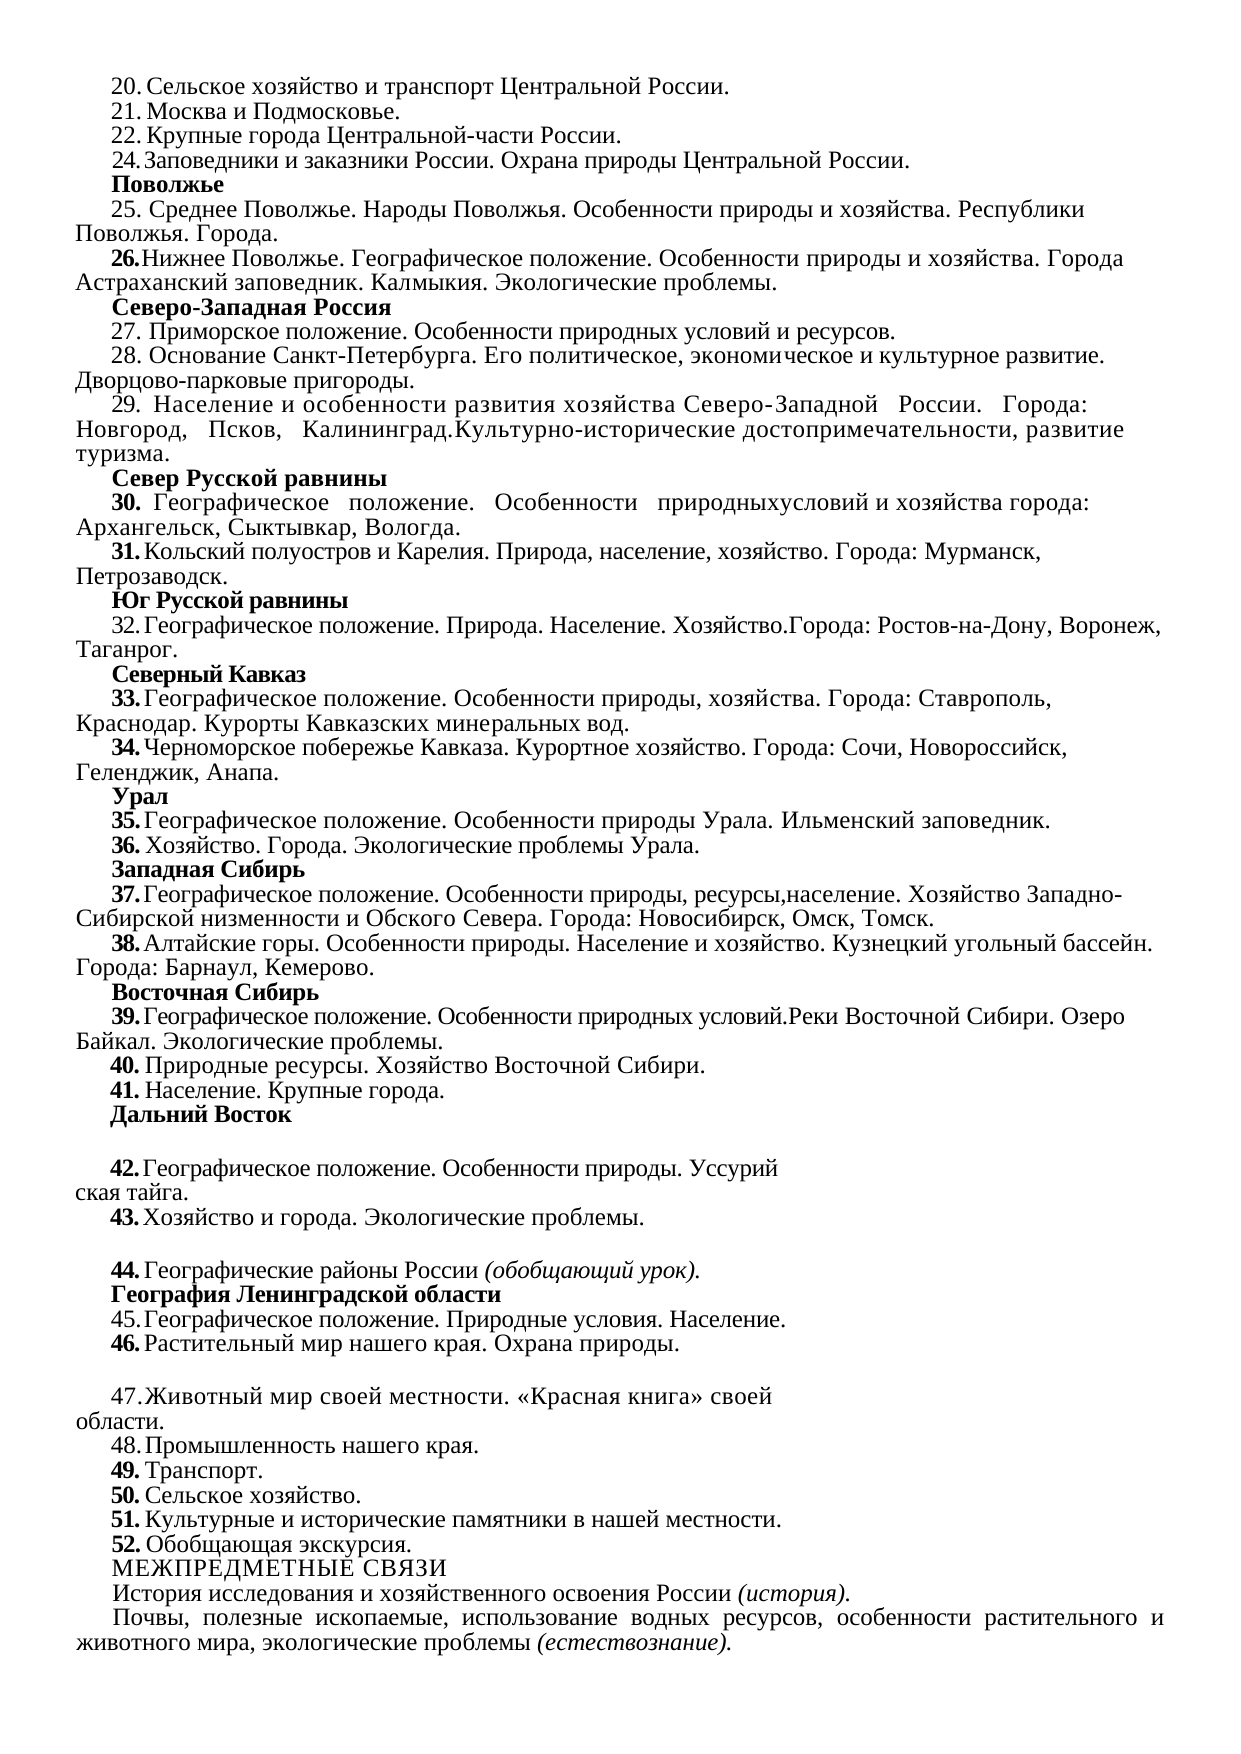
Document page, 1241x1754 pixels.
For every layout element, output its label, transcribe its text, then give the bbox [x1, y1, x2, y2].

list Сельское хозяйство. [111, 1484, 1165, 1508]
text Северный Кавказ [111, 662, 745, 687]
text 35. Географическое положение. Особенности природы Урала. Ильменский заповедник. [76, 809, 1165, 834]
text 30. Географическое положение. Особенности природныхусловий и хозяйства города: Архангельск, Сыктывкар, Вологда. [76, 491, 1165, 540]
list Культурные и исторические памятники в нашей местности. [111, 1508, 1165, 1533]
list Географическое положение. Природные условия. Население. [111, 1307, 1165, 1332]
list Среднее Поволжье. Народы Поволжья. Особенности природы и хозяйства. Республики Поволжья. Города. [75, 197, 1165, 246]
text История исследования и хозяйственного освоения России (история). [76, 1582, 1164, 1606]
text 36. Хозяйство. Города. Экологические проблемы Урала. Западная Сибирь [111, 834, 1123, 883]
list Население. Крупные города. Дальний Восток [110, 1079, 871, 1128]
list Приморское положение. Особенности природных условий и ресурсов. [75, 320, 1165, 344]
list Географические районы России (обобщающий урок). География Ленинградской области [111, 1258, 1123, 1307]
list Хозяйство и города. Экологические проблемы. [110, 1205, 1165, 1230]
list Географическое положение. Особенности природы, хозяйства. Города: Ставрополь, Краснодар. Курорты Кавказских минеральных вод. [76, 687, 1165, 736]
list Географическое положение. Особенности природы. Уссурий ская тайга. [75, 1156, 1165, 1205]
list Растительный мир нашего края. Охрана природы. [111, 1332, 1165, 1356]
list Транспорт. [111, 1459, 1165, 1483]
list Сельское хозяйство и транспорт Центральной России. [111, 75, 1165, 99]
text Почвы, полезные ископаемые, использование водных ресурсов, особенности растительного и животного мира, экологические проблемы (естествознание). [76, 1606, 1164, 1655]
list Географическое положение. Особенности природы, ресурсы,население. Хозяйство Западно-Сибирской низменности и Обского Севера. Города: Новосибирск, Омск, Томск. [76, 883, 1165, 932]
list Природные ресурсы. Хозяйство Восточной Сибири. [110, 1054, 1165, 1079]
text 39. Географическое положение. Особенности природных условий.Реки Восточной Сибири. Озеро Байкал. Экологические проблемы. [76, 1005, 1165, 1054]
list Промышленность нашего края. [111, 1434, 1165, 1459]
text 29. Население и особенности развития хозяйства Северо-Западной России. Города: Новгород, Псков, Калининград.Культурно-исторические достопримечательности, развитие туризма. [76, 393, 1165, 467]
text 32. Географическое положение. Природа. Население. Хозяйство.Города: Ростов-на-Дону, Воронеж, Таганрог. [76, 613, 1165, 662]
list Черноморское побережье Кавказа. Курортное хозяйство. Города: Сочи, Новороссийск, Геленджик, Анапа. [76, 736, 1165, 785]
text 31. Кольский полуостров и Карелия. Природа, население, хозяйство. Города: Мурманск, Петрозаводск. [76, 540, 1165, 589]
text Северо-Западная Россия [111, 295, 1165, 320]
list Основание Санкт-Петербурга. Его политическое, экономическое и культурное развитие. Дворцово-парковые пригороды. [75, 344, 1165, 393]
text Юг Русской равнины [111, 589, 1165, 613]
text Поволжье [111, 173, 1165, 197]
text Урал [111, 785, 1165, 809]
text 52. Обобщающая экскурсия. МЕЖПРЕДМЕТНЫЕ СВЯЗИ [111, 1533, 871, 1582]
list Крупные города Центральной-части России. [111, 124, 1165, 148]
list Нижнее Поволжье. Географическое положение. Особенности природы и хозяйства. Города Астраханский заповедник. Калмыкия. Экологические проблемы. [75, 246, 1165, 295]
list Алтайские горы. Особенности природы. Население и хозяйство. Кузнецкий угольный бассейн. Города: Барнаул, Кемерово. [76, 932, 1165, 981]
text Север Русской равнины [111, 467, 1165, 491]
list Москва и Подмосковье. [111, 99, 1165, 124]
text 24. Заповедники и заказники России. Охрана природы Центральной России. [76, 148, 1165, 173]
list Животный мир своей местности. «Красная книга» своей области. [76, 1385, 1165, 1434]
text Восточная Сибирь [111, 981, 1165, 1005]
